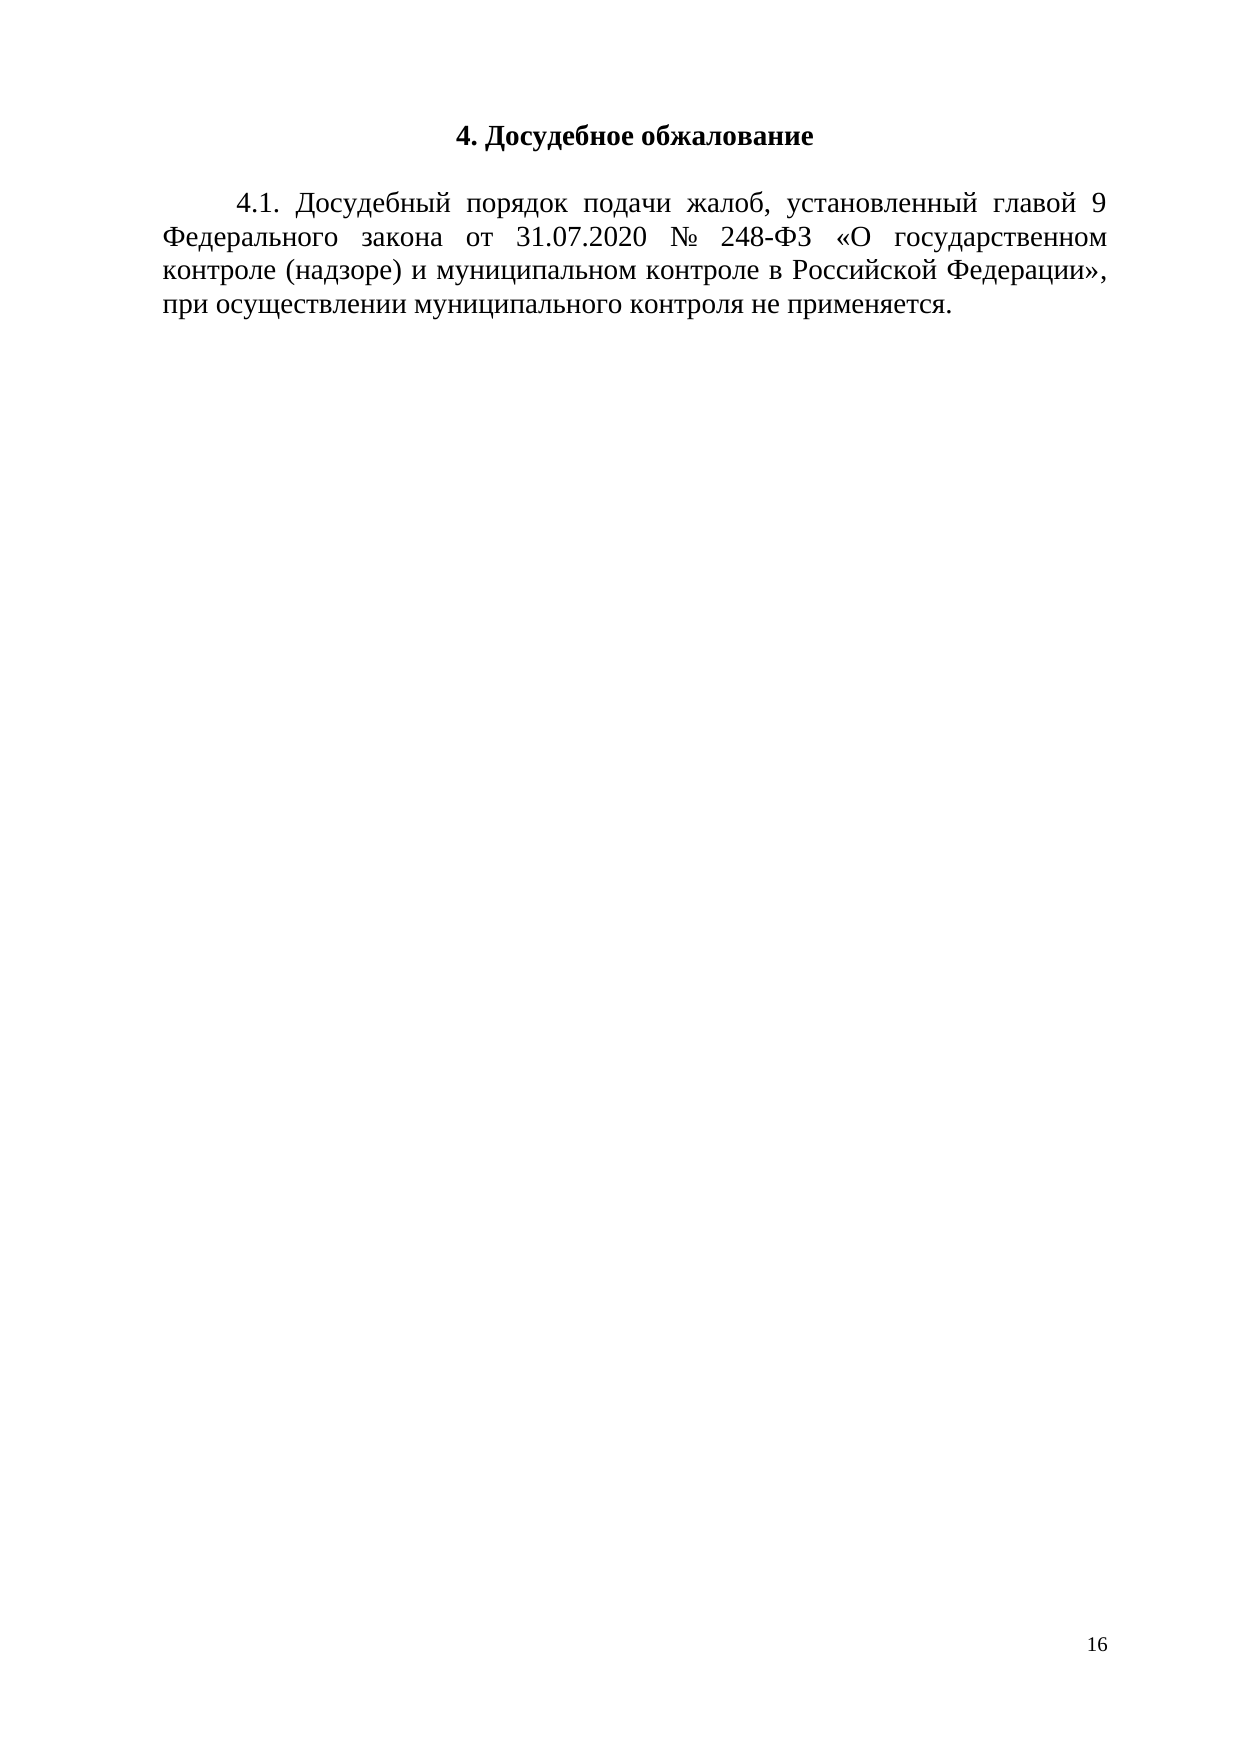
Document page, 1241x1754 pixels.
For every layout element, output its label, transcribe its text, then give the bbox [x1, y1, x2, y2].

text 4. Досудебное обжалование [162, 118, 1107, 152]
text 4.1. Досудебный порядок подачи жалоб, установленный главой 9 Федерального закона от 31.07.2020 № 248-ФЗ «О государственном контроле (надзоре) и муниципальном контроле в Российской Федерации», при осуществлении муниципального контроля не применяется. [162, 185, 1107, 319]
